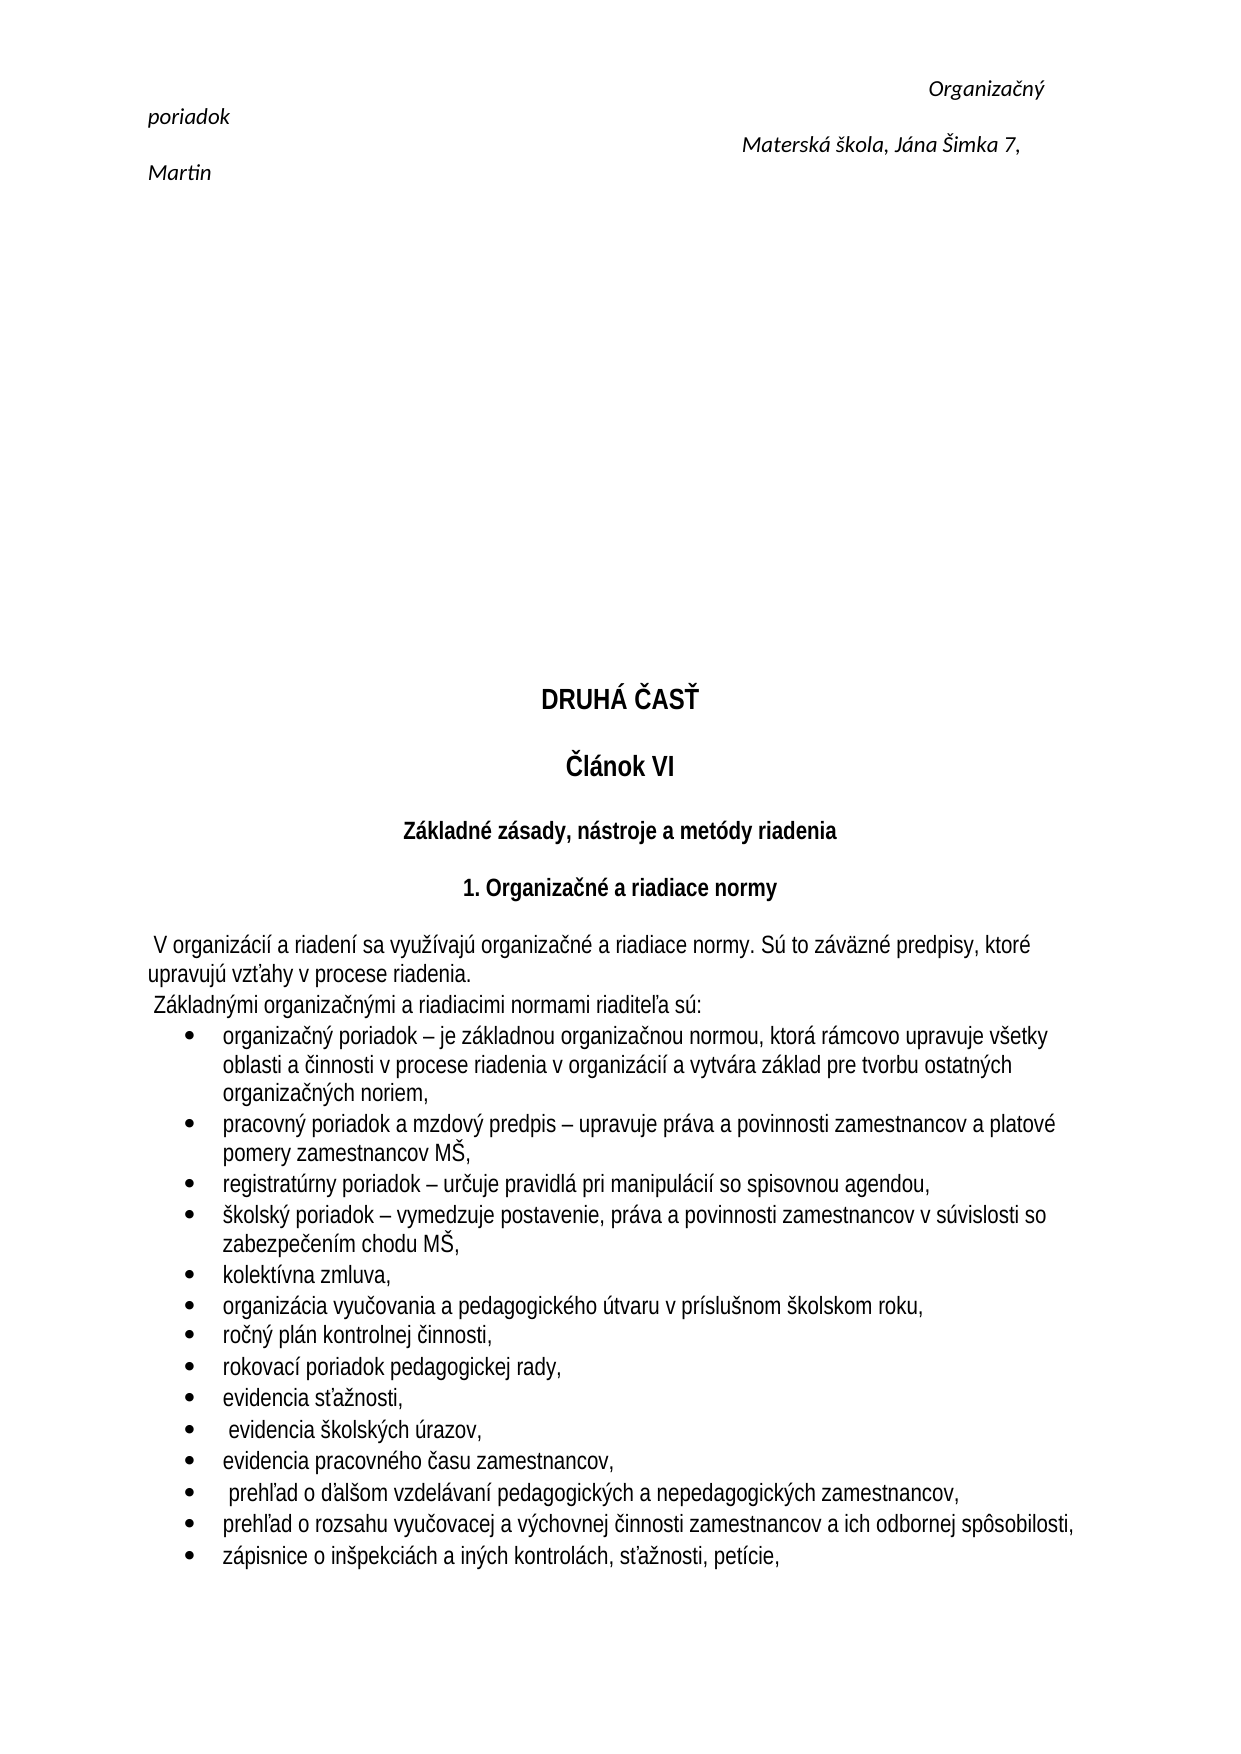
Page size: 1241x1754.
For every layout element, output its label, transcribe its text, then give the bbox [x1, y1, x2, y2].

text V organizácií a riadení sa využívajú organizačné a riadiace normy. Sú to záväzné predpisy, ktoré upravujú vzťahy v procese riadenia. [148, 930, 1093, 988]
list rokovací poriadok pedagogickej rady, [185, 1352, 1093, 1380]
text 1. Organizačné a riadiace normy [148, 873, 1093, 902]
list organizácia vyučovania a pedagogického útvaru v príslušnom školskom roku, [185, 1291, 1093, 1320]
list evidencia pracovného času zamestnancov, [185, 1446, 1093, 1475]
text Článok VI [148, 749, 1093, 782]
text DRUHÁ ČASŤ [148, 682, 1093, 715]
list kolektívna zmluva, [185, 1260, 1093, 1289]
list registratúrny poriadok – určuje pravidlá pri manipulácií so spisovnou agendou, [185, 1169, 1093, 1198]
list evidencia sťažnosti, [185, 1383, 1093, 1412]
text Základnými organizačnými a riadiacimi normami riaditeľa sú: [148, 990, 1093, 1018]
list zápisnice o inšpekciách a iných kontrolách, sťažnosti, petície, [185, 1541, 1093, 1570]
text Základné zásady, nástroje a metódy riadenia [148, 816, 1093, 844]
list školský poriadok – vymedzuje postavenie, práva a povinnosti zamestnancov v súvislosti so zabezpečením chodu MŠ, [185, 1200, 1093, 1258]
list pracovný poriadok a mzdový predpis – upravuje práva a povinnosti zamestnancov a platové pomery zamestnancov MŠ, [185, 1109, 1093, 1167]
list ročný plán kontrolnej činnosti, [185, 1320, 1093, 1349]
list prehľad o ďalšom vzdelávaní pedagogických a nepedagogických zamestnancov, [185, 1478, 1093, 1507]
list organizačný poriadok – je základnou organizačnou normou, ktorá rámcovo upravuje všetky oblasti a činnosti v procese riadenia v organizácií a vytvára základ pre tvorbu ostatných organizačných noriem, [185, 1021, 1093, 1107]
list evidencia školských úrazov, [185, 1415, 1093, 1443]
list prehľad o rozsahu vyučovacej a výchovnej činnosti zamestnancov a ich odbornej spôsobilosti, [185, 1509, 1093, 1538]
